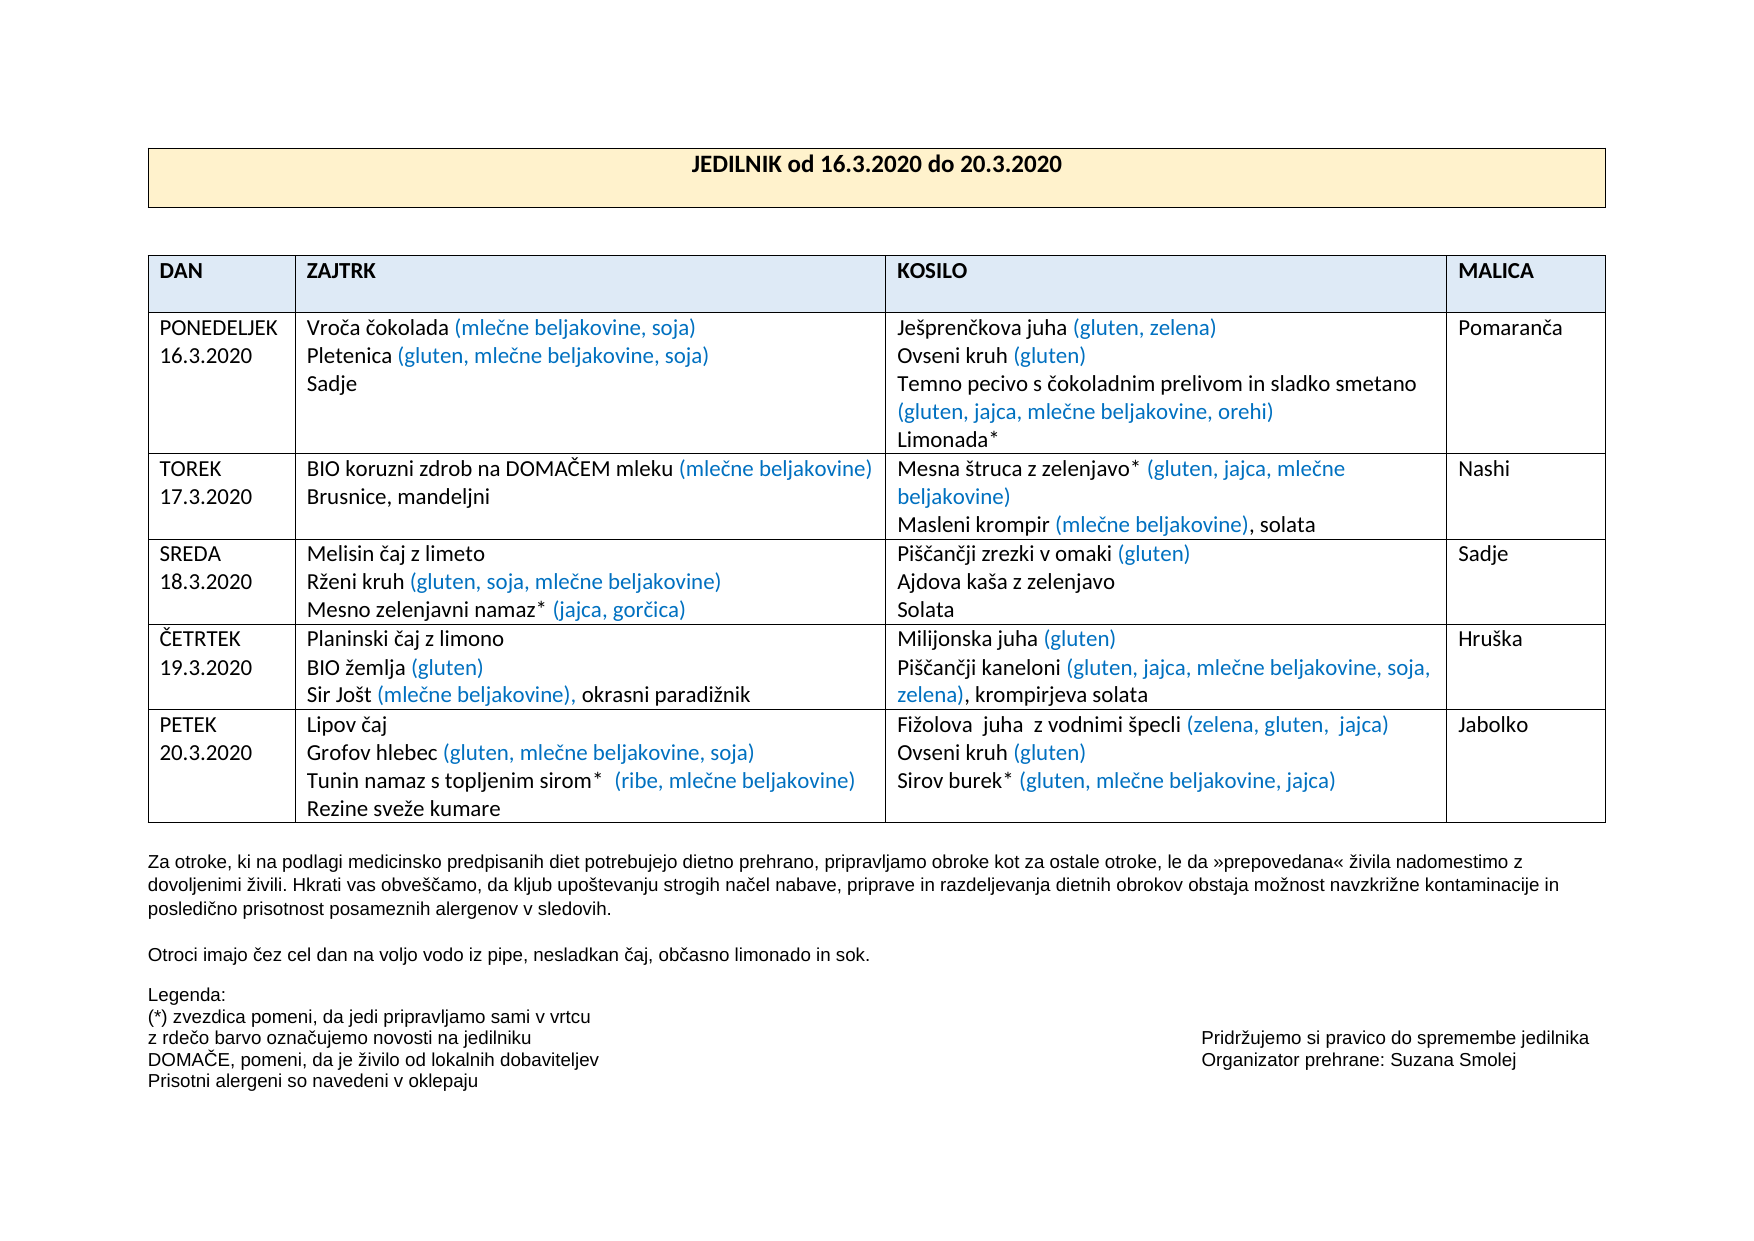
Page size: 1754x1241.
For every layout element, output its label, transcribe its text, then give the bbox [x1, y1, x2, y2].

table_header ZAJTRK [296, 256, 885, 312]
table_header DAN [149, 256, 295, 312]
table_cell Melisin čaj z limeto Rženi kruh (gluten, soja, mlečne beljakovine) Mesno zelenjavni namaz* (jajca, gorčica) [296, 540, 885, 623]
table_cell ČETRTEK 19.3.2020 [149, 625, 295, 709]
table_cell Piščančji zrezki v omaki (gluten) Ajdova kaša z zelenjavo Solata [886, 540, 1446, 623]
table_cell Planinski čaj z limono BIO žemlja (gluten) Sir Jošt (mlečne beljakovine), okrasni paradižnik [296, 625, 885, 709]
table_cell Jabolko [1447, 710, 1605, 822]
table_cell Ješprenčkova juha (gluten, zelena) Ovseni kruh (gluten) Temno pecivo s čokoladnim prelivom in sladko smetano (gluten, jajca, mlečne beljakovine, orehi) Limonada* [886, 313, 1446, 453]
table_cell Mesna štruca z zelenjavo* (gluten, jajca, mlečne beljakovine) Masleni krompir (mlečne beljakovine), solata [886, 454, 1446, 538]
table_cell Milijonska juha (gluten) Piščančji kaneloni (gluten, jajca, mlečne beljakovine, soja, zelena), krompirjeva solata [886, 625, 1446, 709]
table_cell Sadje [1447, 540, 1605, 623]
table_cell Lipov čaj Grofov hlebec (gluten, mlečne beljakovine, soja) Tunin namaz s topljenim sirom* (ribe, mlečne beljakovine) Rezine sveže kumare [296, 710, 885, 822]
table_header KOSILO [886, 256, 1446, 312]
table_cell PETEK 20.3.2020 [149, 710, 295, 822]
table_cell Pomaranča [1447, 313, 1605, 453]
table_cell BIO koruzni zdrob na DOMAČEM mleku (mlečne beljakovine) Brusnice, mandeljni [296, 454, 885, 538]
table_header JEDILNIK od 16.3.2020 do 20.3.2020 [149, 149, 1605, 207]
table_cell Fižolova juha z vodnimi špecli (zelena, gluten, jajca) Ovseni kruh (gluten) Sirov burek* (gluten, mlečne beljakovine, jajca) [886, 710, 1446, 822]
table_cell Vroča čokolada (mlečne beljakovine, soja) Pletenica (gluten, mlečne beljakovine, soja) Sadje [296, 313, 885, 453]
table_cell Nashi [1447, 454, 1605, 538]
table_cell Hruška [1447, 625, 1605, 709]
table_cell SREDA 18.3.2020 [149, 540, 295, 623]
table_header MALICA [1447, 256, 1605, 312]
table_cell PONEDELJEK 16.3.2020 [149, 313, 295, 453]
table_cell TOREK 17.3.2020 [149, 454, 295, 538]
